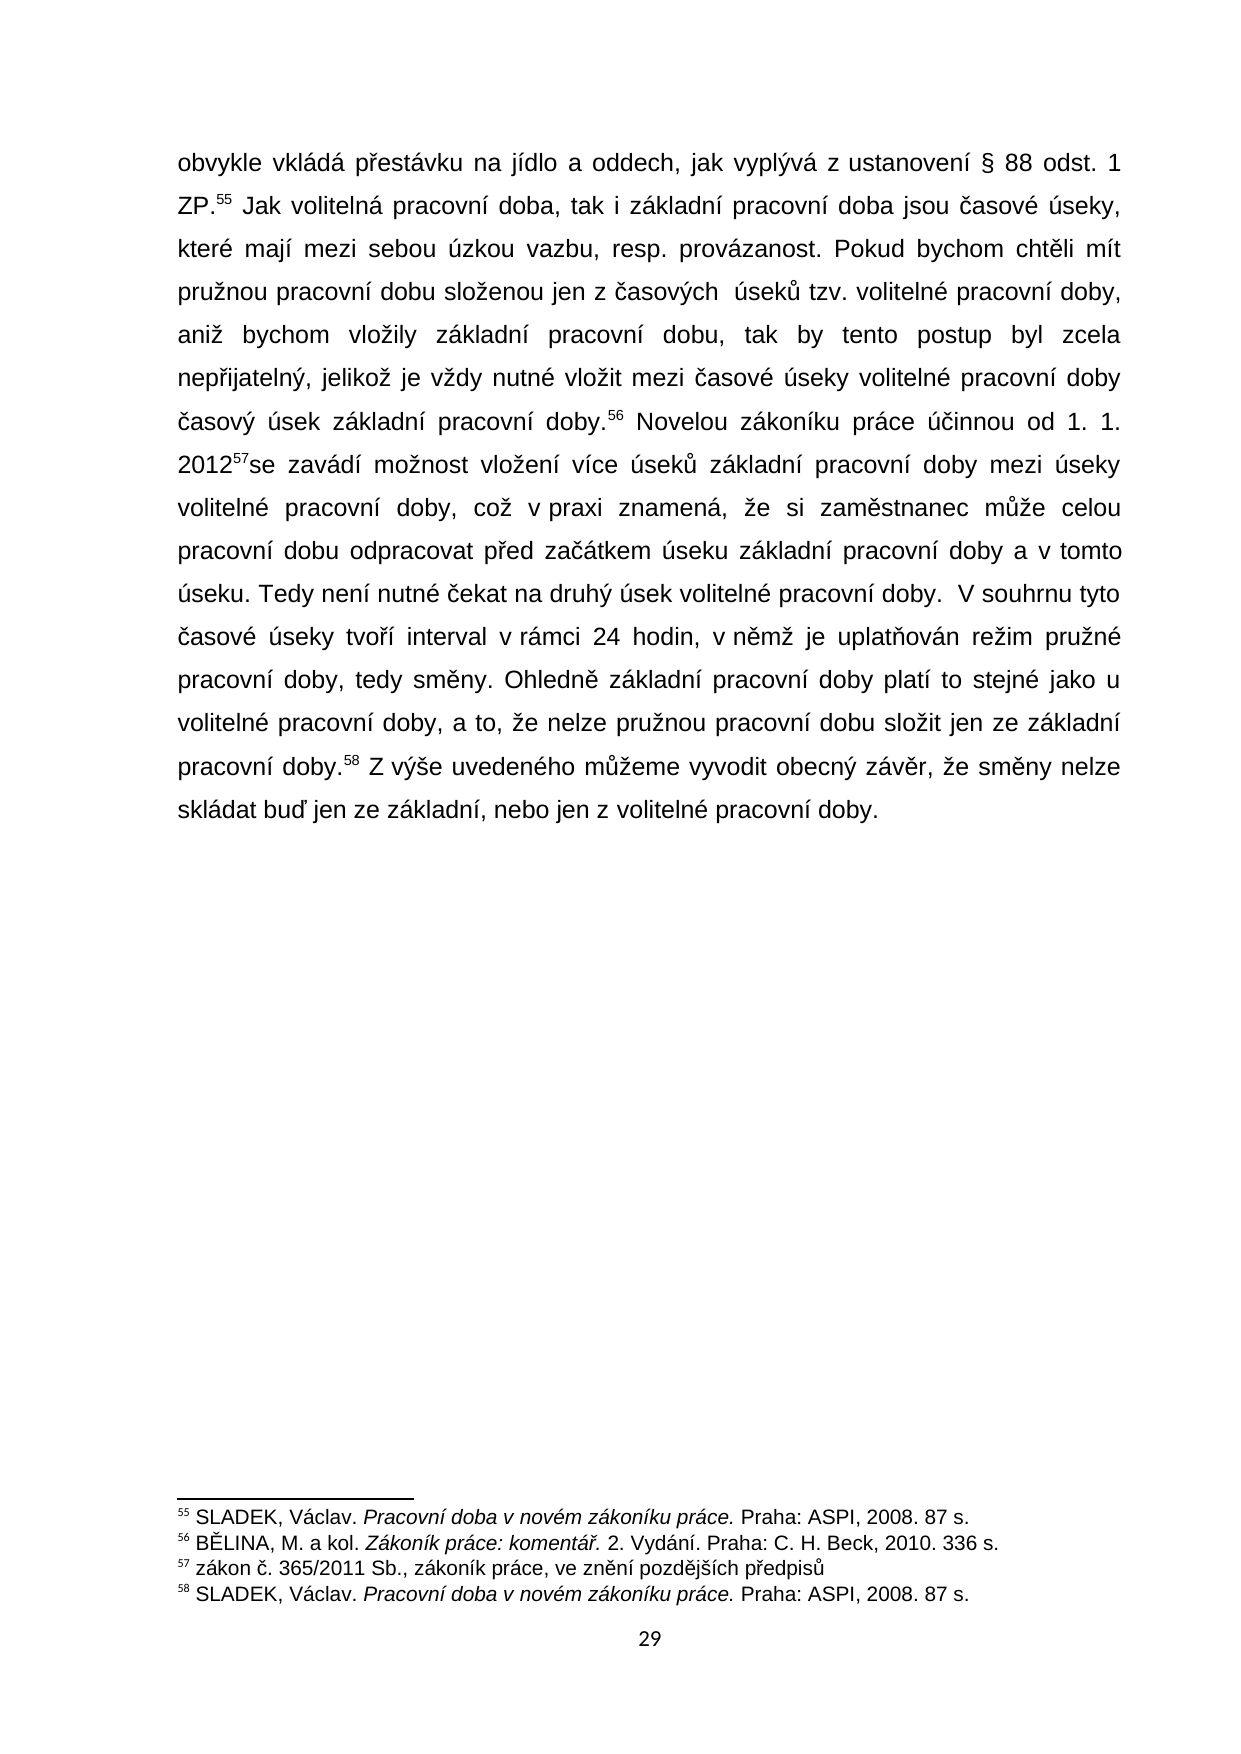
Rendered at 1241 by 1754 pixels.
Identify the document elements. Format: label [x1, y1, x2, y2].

text [177, 148, 1122, 823]
